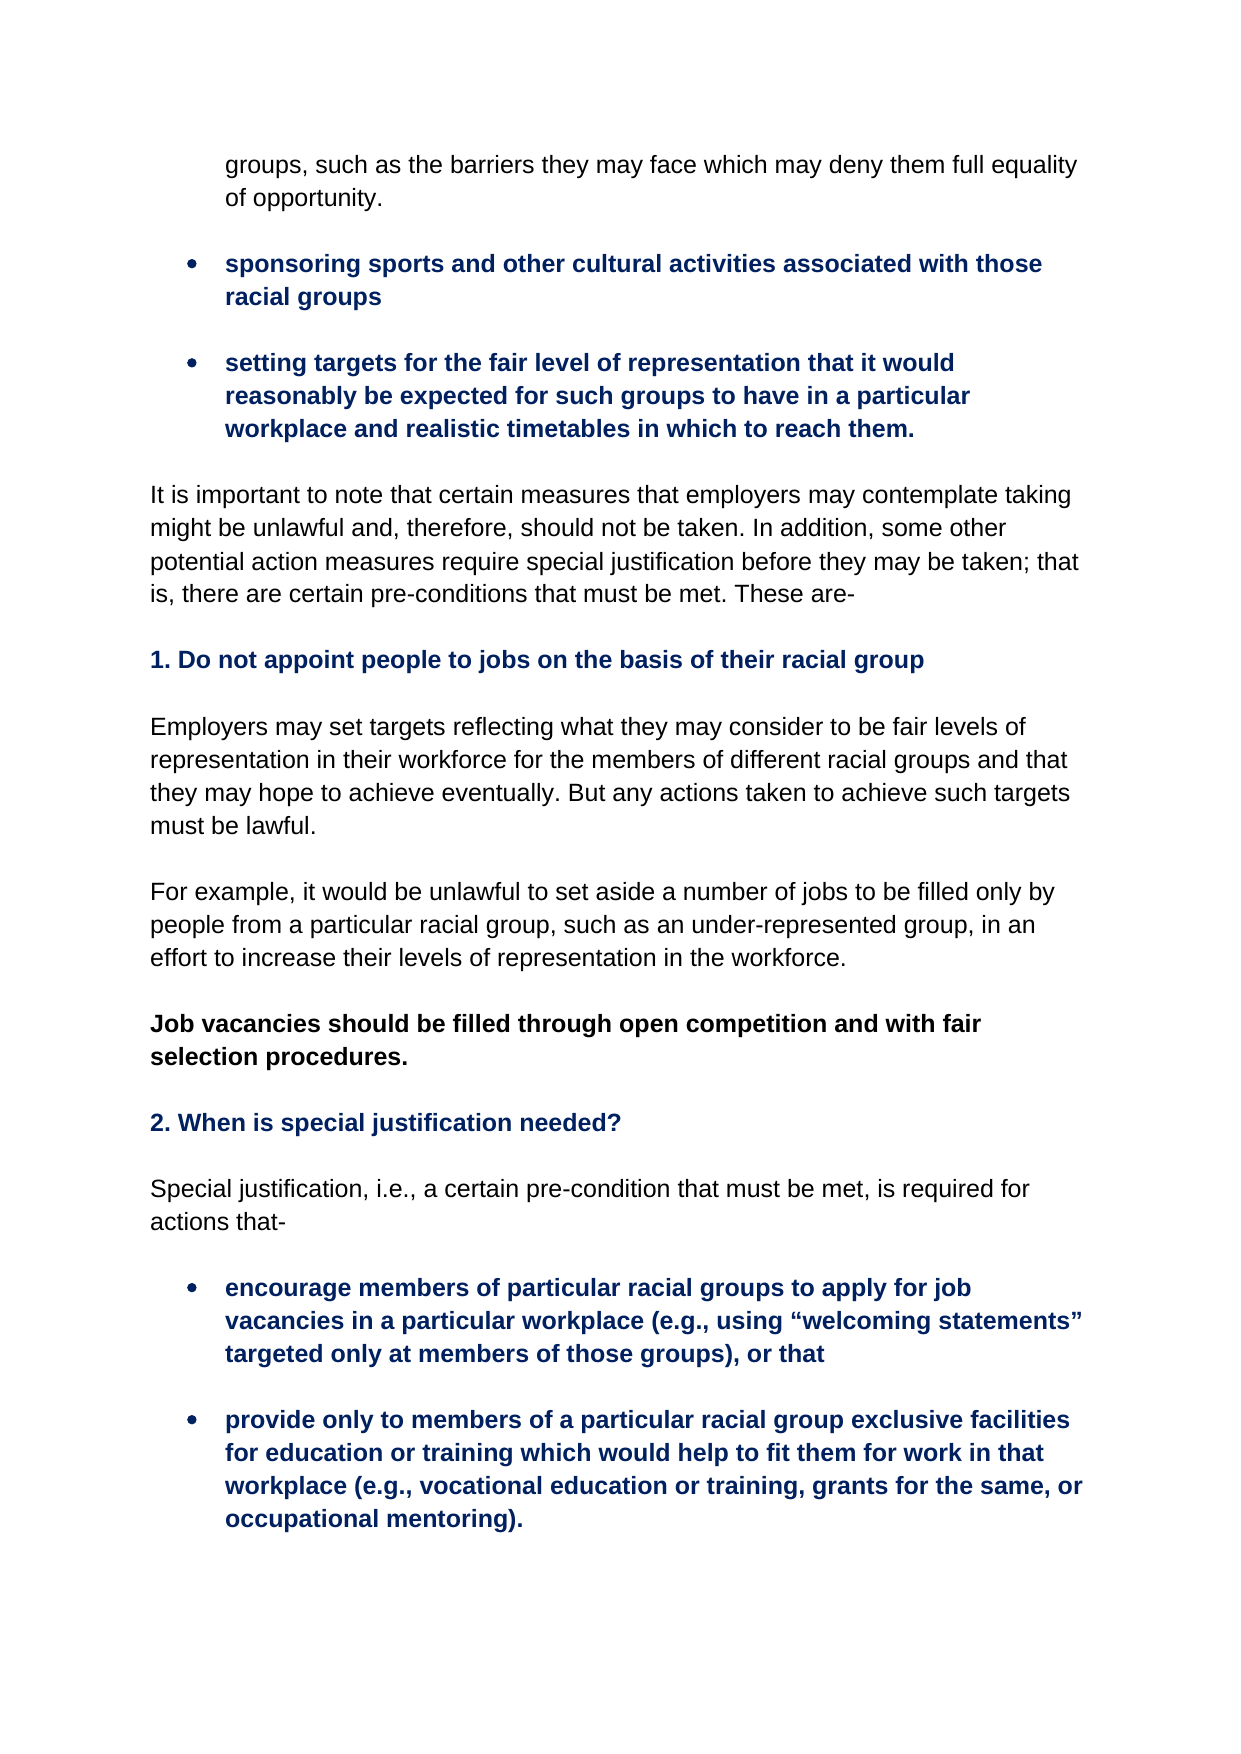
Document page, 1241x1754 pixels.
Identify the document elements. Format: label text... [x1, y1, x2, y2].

text 1. Do not appoint people to jobs on the basis of their racial group [150, 646, 1090, 674]
text Employers may set targets reflecting what they may consider to be fair levels of representation in their workforce for the members of different racial groups and that they may hope to achieve eventually. But any actions taken to achieve such targets must be lawful. [150, 712, 1090, 839]
list setting targets for the fair level of representation that it would reasonably be expected for such groups to have in a particular workplace and realistic timetables in which to reach them. [187, 348, 1090, 443]
text It is important to note that certain measures that employers may contemplate taking might be unlawful and, therefore, should not be taken. In addition, some other potential action measures require special justification before they may be taken; that is, there are certain pre-conditions that must be met. These are- [150, 480, 1090, 608]
text For example, it would be unlawful to set aside a number of jobs to be filled only by people from a particular racial group, such as an under-represented group, in an effort to increase their levels of representation in the workforce. [150, 877, 1090, 971]
list sponsoring sports and other cultural activities associated with those racial groups [187, 249, 1090, 311]
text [225, 150, 1090, 212]
list encourage members of particular racial groups to apply for job vacancies in a particular workplace (e.g., using “welcoming statements” targeted only at members of those groups), or that [187, 1273, 1090, 1368]
text Job vacancies should be filled through open competition and with fair selection procedures. [150, 1009, 1090, 1071]
text 2. When is special justification needed? [150, 1108, 1090, 1137]
text Special justification, i.e., a certain pre-condition that must be met, is required for actions that- [150, 1174, 1090, 1236]
list provide only to members of a particular racial group exclusive facilities for education or training which would help to fit them for work in that workplace (e.g., vocational education or training, grants for the same, or occupational mentoring). [187, 1405, 1090, 1533]
